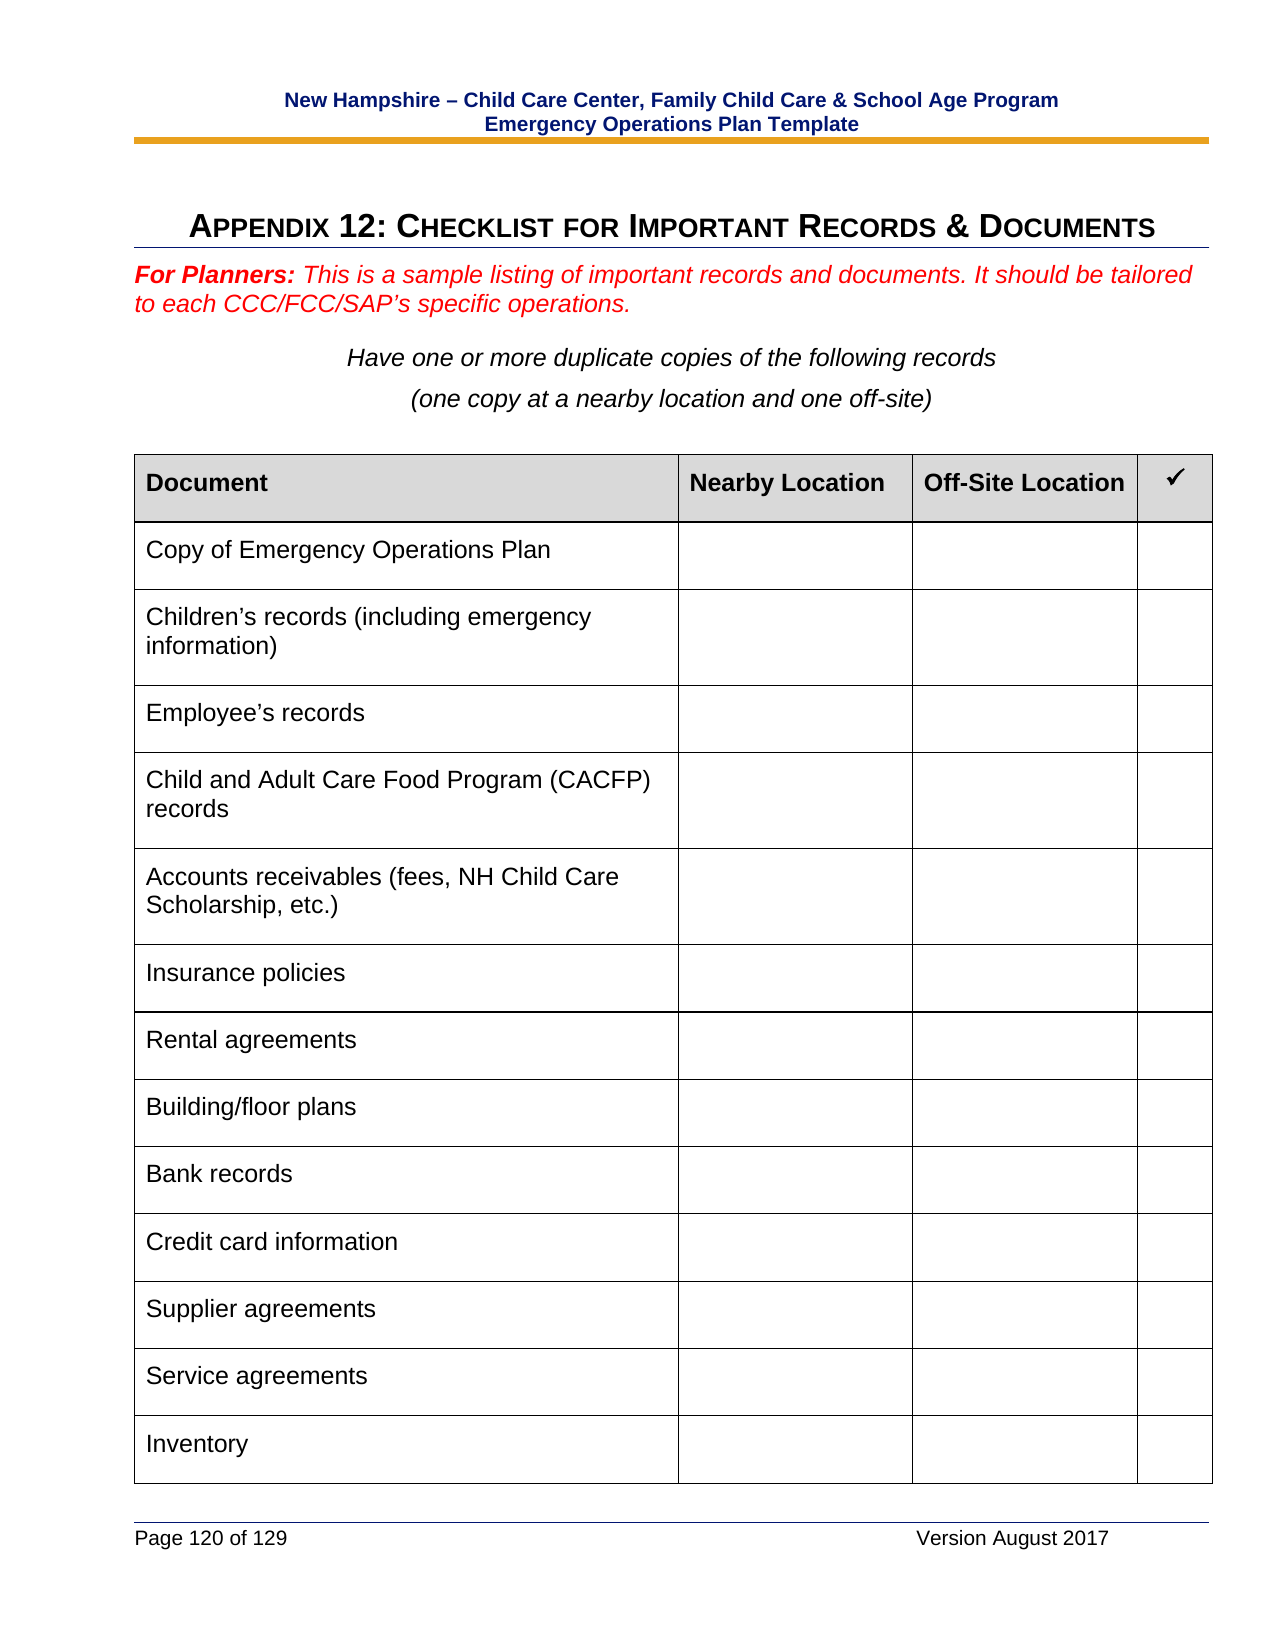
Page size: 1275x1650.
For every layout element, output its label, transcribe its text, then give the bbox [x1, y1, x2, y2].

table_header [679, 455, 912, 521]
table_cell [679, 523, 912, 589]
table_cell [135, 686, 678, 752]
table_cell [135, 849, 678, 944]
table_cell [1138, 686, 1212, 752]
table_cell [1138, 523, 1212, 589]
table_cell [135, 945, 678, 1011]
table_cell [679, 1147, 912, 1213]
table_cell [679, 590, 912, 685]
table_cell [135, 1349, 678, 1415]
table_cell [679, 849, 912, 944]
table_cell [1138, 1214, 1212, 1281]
text Have one or more duplicate copies of the following records [134, 343, 1209, 372]
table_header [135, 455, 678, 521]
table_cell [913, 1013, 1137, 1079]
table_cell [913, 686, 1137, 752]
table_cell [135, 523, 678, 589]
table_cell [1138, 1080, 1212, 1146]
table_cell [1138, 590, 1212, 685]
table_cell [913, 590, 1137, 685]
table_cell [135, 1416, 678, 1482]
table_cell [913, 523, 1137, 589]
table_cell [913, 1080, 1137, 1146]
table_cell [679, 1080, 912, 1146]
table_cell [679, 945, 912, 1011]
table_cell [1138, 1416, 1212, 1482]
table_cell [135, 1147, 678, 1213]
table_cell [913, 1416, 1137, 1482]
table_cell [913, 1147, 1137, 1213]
subtitle Appendix 12: Checklist for Important Records & Documents [134, 206, 1209, 247]
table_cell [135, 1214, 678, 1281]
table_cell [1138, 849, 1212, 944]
text (one copy at a nearby location and one off-site) [134, 384, 1209, 413]
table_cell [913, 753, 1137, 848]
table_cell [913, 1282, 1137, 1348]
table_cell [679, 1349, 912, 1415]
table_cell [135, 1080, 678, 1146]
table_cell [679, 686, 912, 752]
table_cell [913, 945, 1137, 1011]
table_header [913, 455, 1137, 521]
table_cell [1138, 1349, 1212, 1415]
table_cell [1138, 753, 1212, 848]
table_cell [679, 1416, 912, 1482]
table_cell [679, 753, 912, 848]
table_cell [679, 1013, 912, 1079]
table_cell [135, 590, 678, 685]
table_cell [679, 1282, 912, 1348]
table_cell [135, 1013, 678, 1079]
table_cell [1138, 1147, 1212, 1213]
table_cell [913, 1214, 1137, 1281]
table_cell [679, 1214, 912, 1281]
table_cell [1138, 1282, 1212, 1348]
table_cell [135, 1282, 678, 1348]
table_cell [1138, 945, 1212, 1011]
text For Planners: This is a sample listing of important records and documents. It should be tailored to each CCC/FCC/SAP’s specific operations. [134, 260, 1209, 318]
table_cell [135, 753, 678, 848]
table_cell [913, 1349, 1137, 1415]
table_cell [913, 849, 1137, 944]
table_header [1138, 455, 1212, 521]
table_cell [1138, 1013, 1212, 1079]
